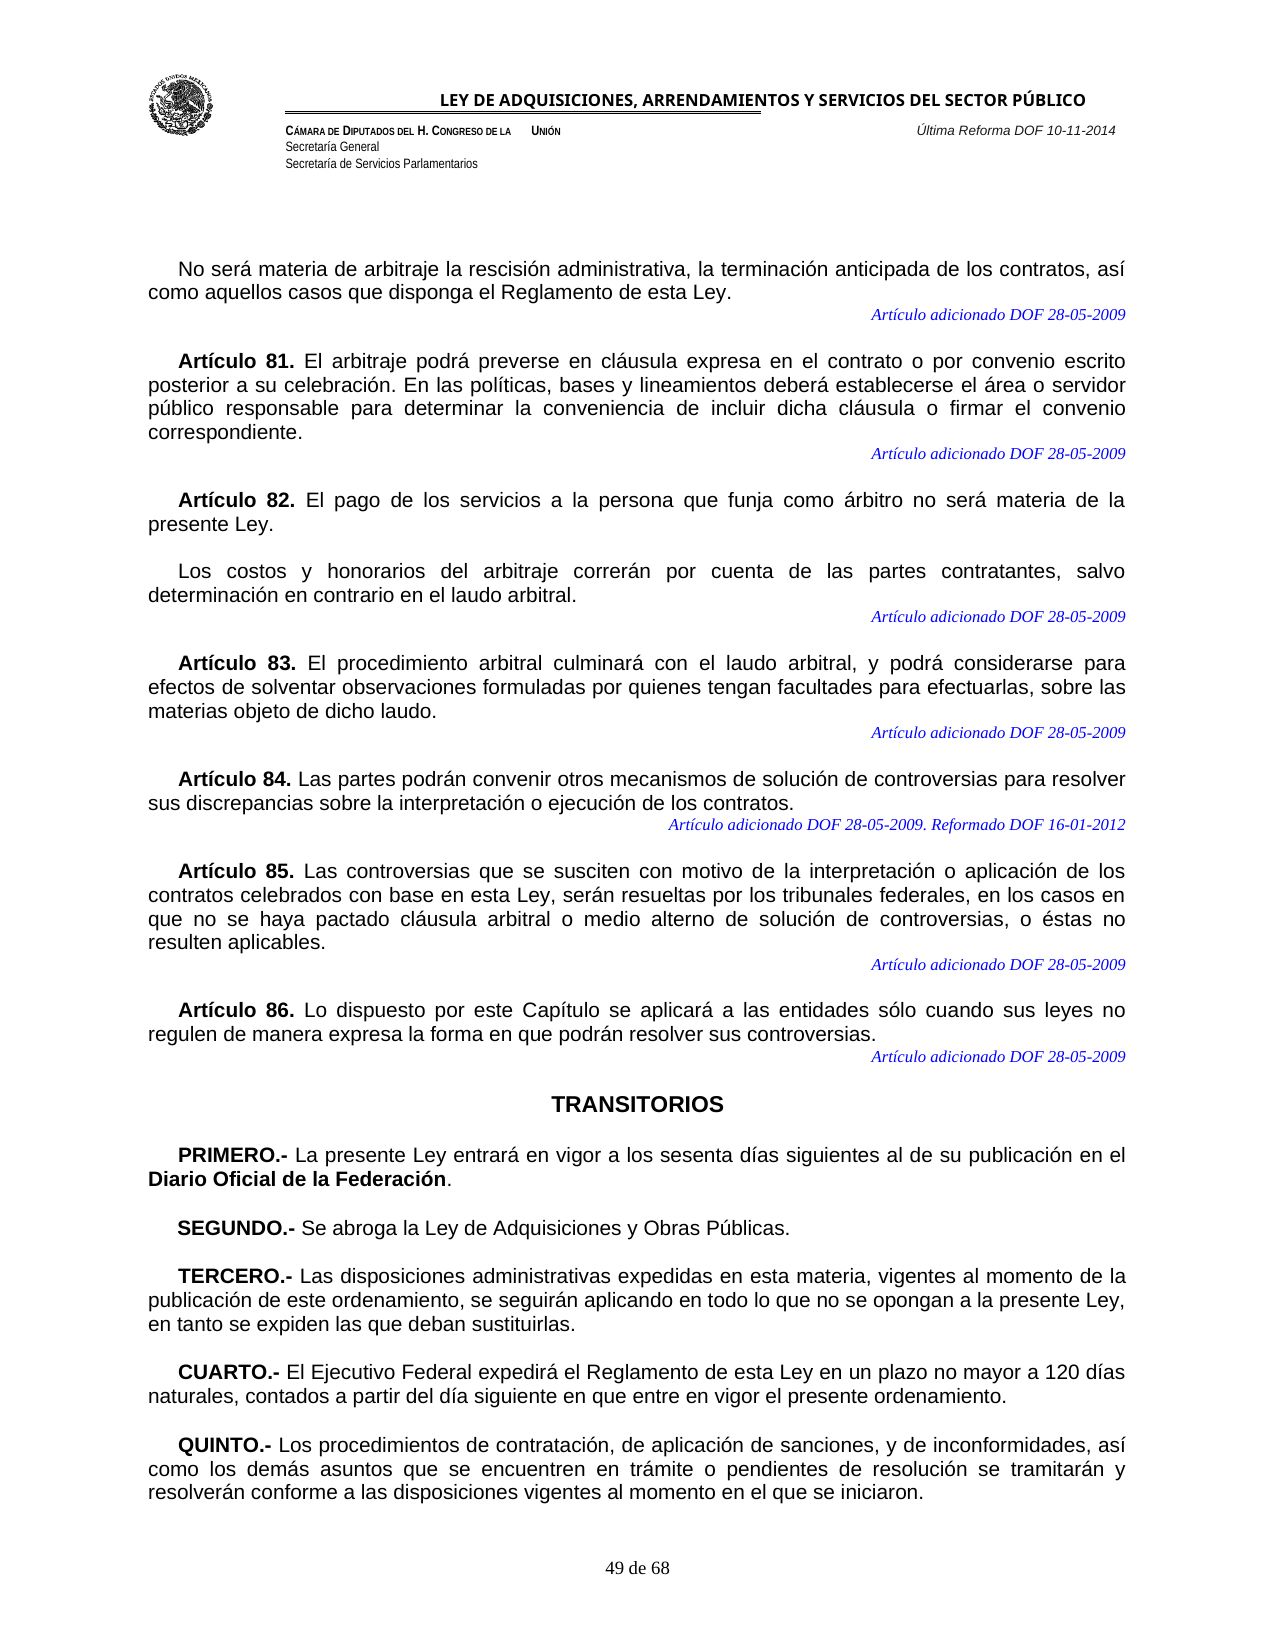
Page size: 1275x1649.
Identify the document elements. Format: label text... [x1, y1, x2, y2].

text Secretaría de Servicios Parlamentarios [285, 155, 529, 171]
text 49 de 68 [148, 1557, 1127, 1579]
text Artículo 84. Las partes podrán convenir otros mecanismos de solución de controversias para resolver sus discrepancias sobre la interpretación o ejecución de los contratos. [148, 768, 1127, 814]
text Artículo adicionado DOF 28-05-2009 [148, 954, 1127, 974]
text CUARTO.- El Ejecutivo Federal expedirá el Reglamento de esta Ley en un plazo no mayor a 120 días naturales, contados a partir del día siguiente en que entre en vigor el presente ordenamiento. [148, 1361, 1127, 1408]
text SEGUNDO.- Se abroga la Ley de Adquisiciones y Obras Públicas. [177, 1215, 1127, 1239]
text Artículo adicionado DOF 28-05-2009. Reformado DOF 16-01-2012 [148, 815, 1127, 834]
text No será materia de arbitraje la rescisión administrativa, la terminación anticipada de los contratos, así como aquellos casos que disponga el Reglamento de esta Ley. [148, 257, 1127, 304]
text TRANSITORIOS [148, 1091, 1127, 1117]
text Los costos y honorarios del arbitraje correrán por cuenta de las partes contratantes, salvo determinación en contrario en el laudo arbitral. [148, 560, 1127, 607]
text Artículo adicionado DOF 28-05-2009 [148, 305, 1127, 324]
text Artículo 82. El pago de los servicios a la persona que funja como árbitro no será materia de la presente Ley. [148, 489, 1127, 535]
text PRIMERO.- La presente Ley entrará en vigor a los sesenta días siguientes al de su publicación en el Diario Oficial de la Federación. [148, 1143, 1127, 1191]
text Última Reforma DOF 10-11-2014 [916, 122, 1127, 138]
text Artículo 83. El procedimiento arbitral culminará con el laudo arbitral, y podrá considerarse para efectos de solventar observaciones formuladas por quienes tengan facultades para efectuarlas, sobre las materias objeto de dicho laudo. [148, 652, 1127, 722]
text Secretaría General [285, 139, 529, 155]
text TERCERO.- Las disposiciones administrativas expedidas en esta materia, vigentes al momento de la publicación de este ordenamiento, se seguirán aplicando en todo lo que no se opongan a la presente Ley, en tanto se expiden las que deban sustituirlas. [148, 1265, 1127, 1336]
text Artículo 86. Lo dispuesto por este Capítulo se aplicará a las entidades sólo cuando sus leyes no regulen de manera expresa la forma en que podrán resolver sus controversias. [148, 999, 1127, 1046]
text Artículo 85. Las controversias que se susciten con motivo de la interpretación o aplicación de los contratos celebrados con base en esta Ley, serán resueltas por los tribunales federales, en los casos en que no se haya pactado cláusula arbitral o medio alterno de solución de controversias, o éstas no resulten aplicables. [148, 860, 1127, 954]
text LEY DE ADQUISICIONES, ARRENDAMIENTOS Y SERVICIOS DEL SECTOR PÚBLICO [439, 88, 1127, 111]
text QUINTO.- Los procedimientos de contratación, de aplicación de sanciones, y de inconformidades, así como los demás asuntos que se encuentren en trámite o pendientes de resolución se tramitarán y resolverán conforme a las disposiciones vigentes al momento en el que se iniciaron. [148, 1433, 1127, 1504]
picture [147, 73, 214, 136]
text Artículo adicionado DOF 28-05-2009 [148, 607, 1127, 626]
text Artículo 81. El arbitraje podrá preverse en cláusula expresa en el contrato o por convenio escrito posterior a su celebración. En las políticas, bases y lineamientos deberá establecerse el área o servidor público responsable para determinar la conveniencia de incluir dicha cláusula o firmar el convenio correspondiente. [148, 349, 1127, 443]
text Artículo adicionado DOF 28-05-2009 [148, 444, 1127, 463]
text Artículo adicionado DOF 28-05-2009 [148, 723, 1127, 742]
text Artículo adicionado DOF 28-05-2009 [148, 1046, 1127, 1066]
text UNIÓN [531, 122, 841, 138]
text CÁMARA DE DIPUTADOS DEL H. CONGRESO DE LA [285, 122, 529, 138]
